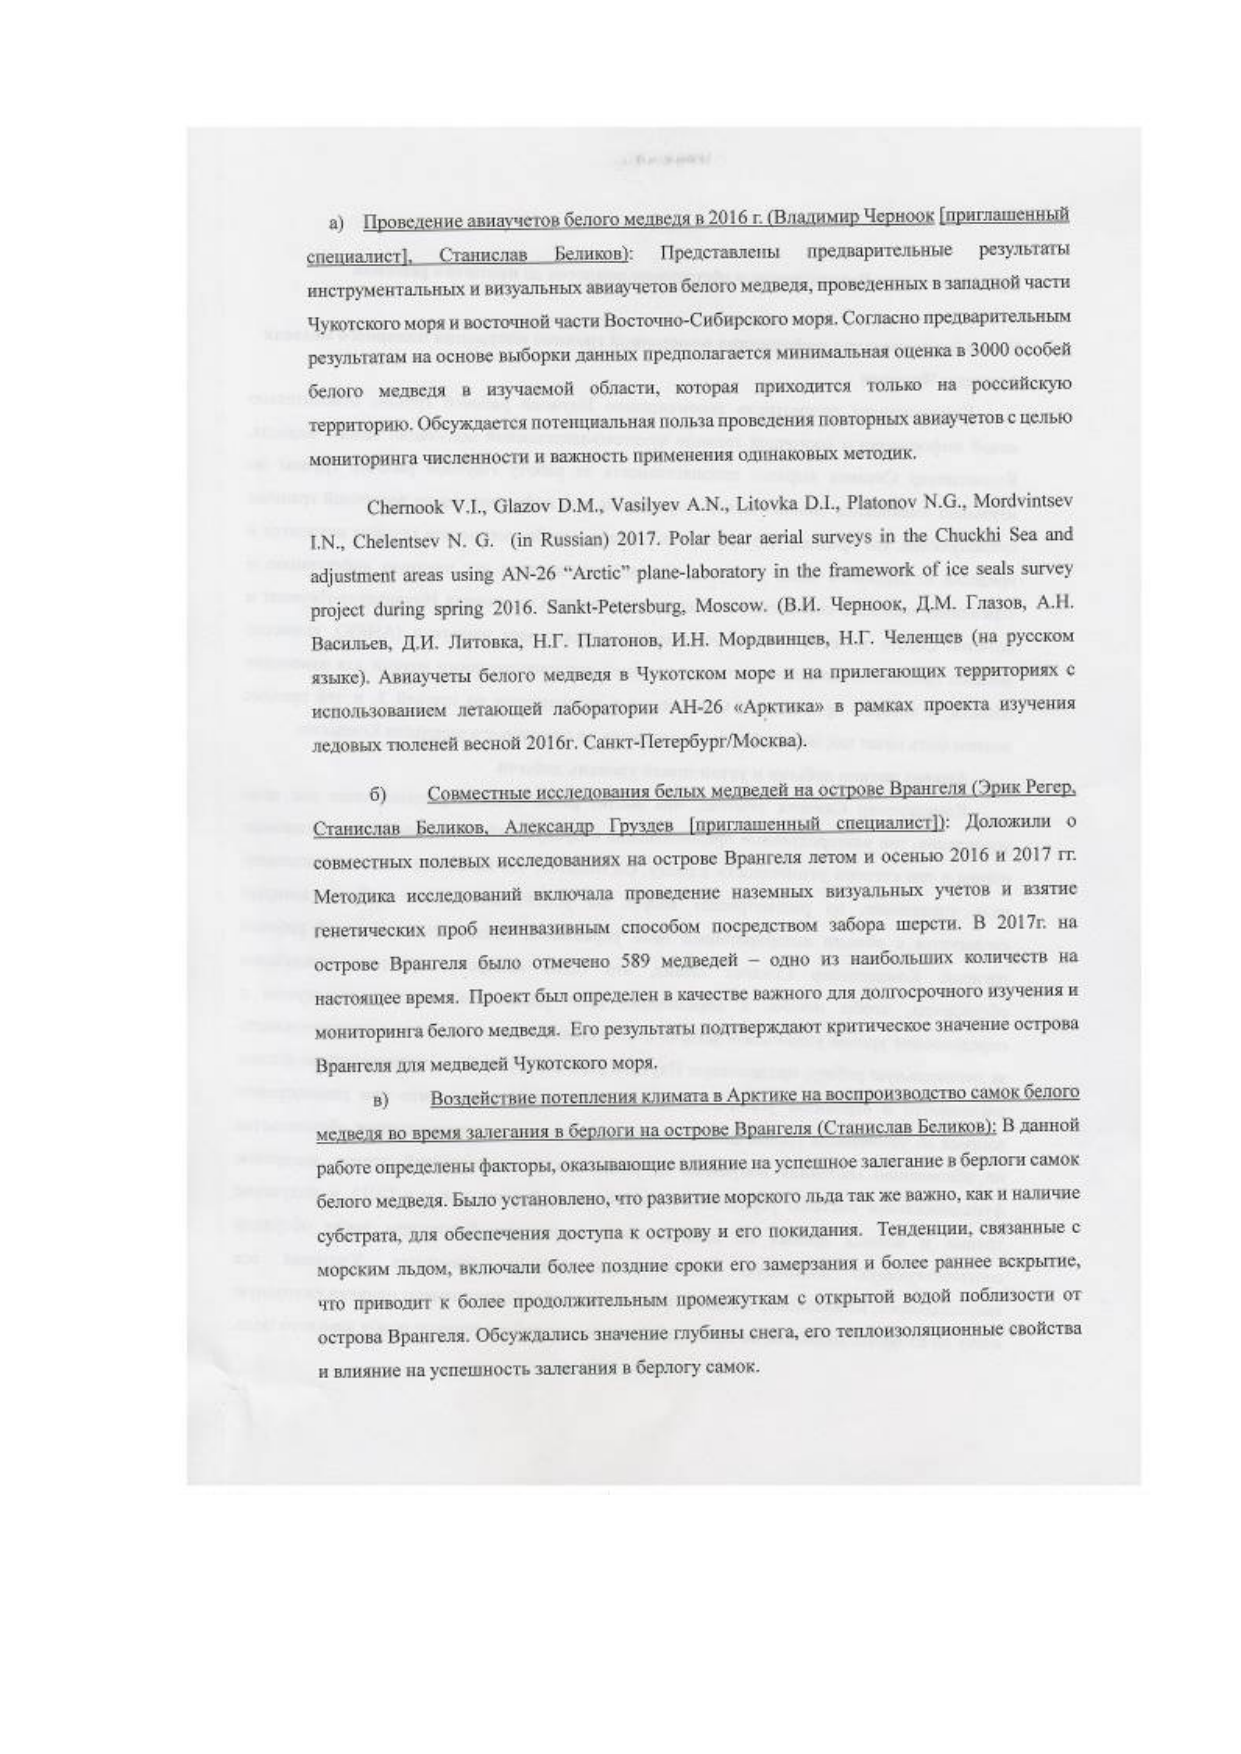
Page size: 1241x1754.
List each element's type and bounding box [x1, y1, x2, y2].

picture [178, 118, 1151, 1495]
